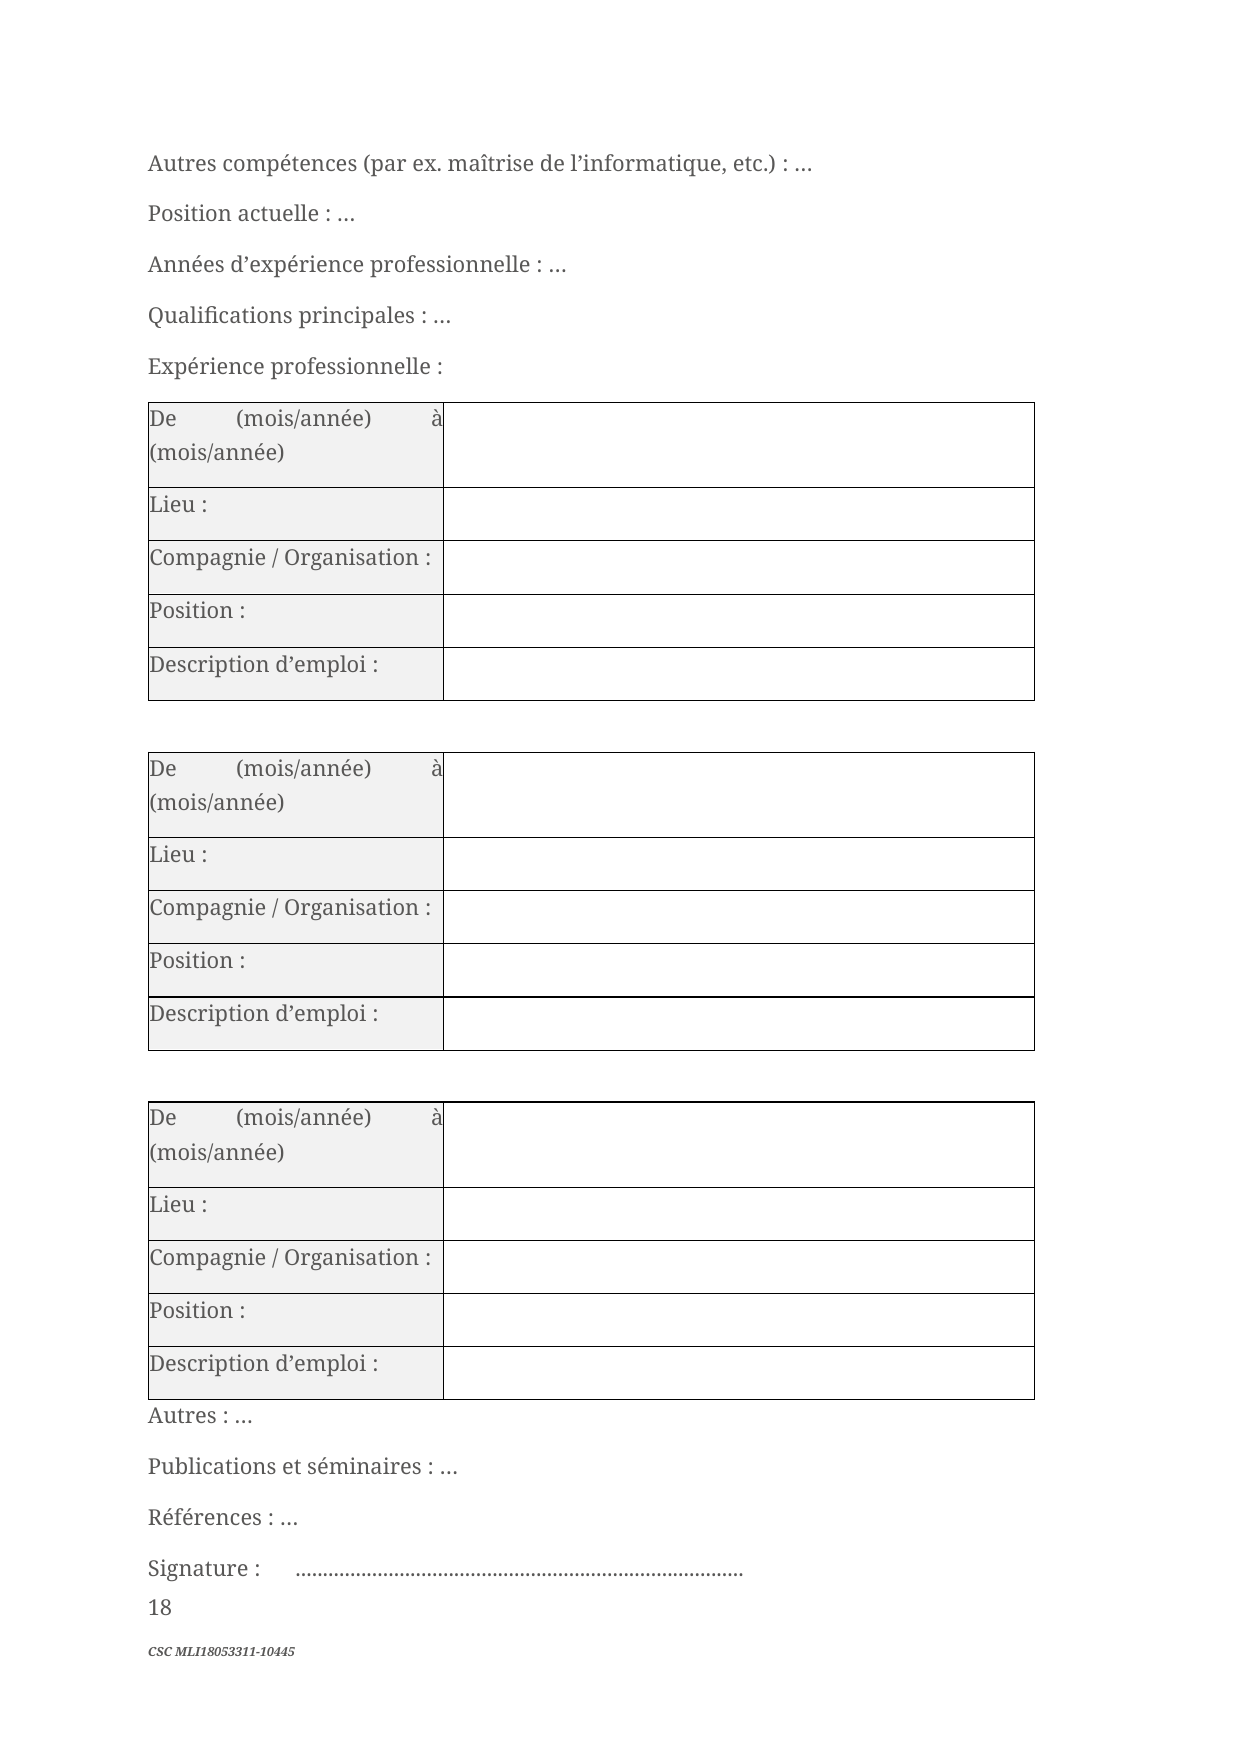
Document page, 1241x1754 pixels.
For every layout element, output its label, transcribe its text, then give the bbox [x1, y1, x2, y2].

table_cell Compagnie / Organisation : [149, 1241, 443, 1293]
table_cell Description d’emploi : [149, 998, 443, 1049]
table_header [444, 403, 1034, 487]
text Autres compétences (par ex. maîtrise de l’informatique, etc.) : … [148, 148, 1093, 177]
table_cell [444, 891, 1034, 943]
table_cell [444, 648, 1034, 700]
text Années d’expérience professionnelle : … [148, 249, 1093, 279]
table_cell Compagnie / Organisation : [149, 541, 443, 593]
table_cell [444, 838, 1034, 890]
table_header [444, 1103, 1034, 1187]
table_cell [444, 1188, 1034, 1240]
table_cell Lieu : [149, 1188, 443, 1240]
text Qualifications principales : … [148, 300, 1093, 330]
table_cell [444, 488, 1034, 540]
table_cell Compagnie / Organisation : [149, 891, 443, 943]
text Signature : .................................................................................. [148, 1553, 1093, 1583]
text Références : … [148, 1502, 1093, 1532]
table_cell [444, 595, 1034, 647]
table_cell Position : [149, 1294, 443, 1346]
table_header De (mois/année) à (mois/année) [149, 403, 443, 487]
table_cell Description d’emploi : [149, 648, 443, 700]
table_cell Description d’emploi : [149, 1347, 443, 1399]
table_cell [444, 541, 1034, 593]
table_cell [444, 1347, 1034, 1399]
table_cell Lieu : [149, 838, 443, 890]
text Publications et séminaires : … [148, 1451, 1093, 1481]
text Position actuelle : … [148, 198, 1093, 228]
table_header De (mois/année) à (mois/année) [149, 1103, 443, 1187]
text Expérience professionnelle : [148, 351, 1093, 381]
table_cell Position : [149, 595, 443, 647]
table_cell Position : [149, 944, 443, 996]
text Autres : … [148, 1400, 1093, 1430]
table_header [444, 753, 1034, 837]
table_cell [444, 998, 1034, 1049]
table_header De (mois/année) à (mois/année) [149, 753, 443, 837]
table_cell [444, 1294, 1034, 1346]
table_cell [444, 944, 1034, 996]
table_cell Lieu : [149, 488, 443, 540]
table_cell [444, 1241, 1034, 1293]
